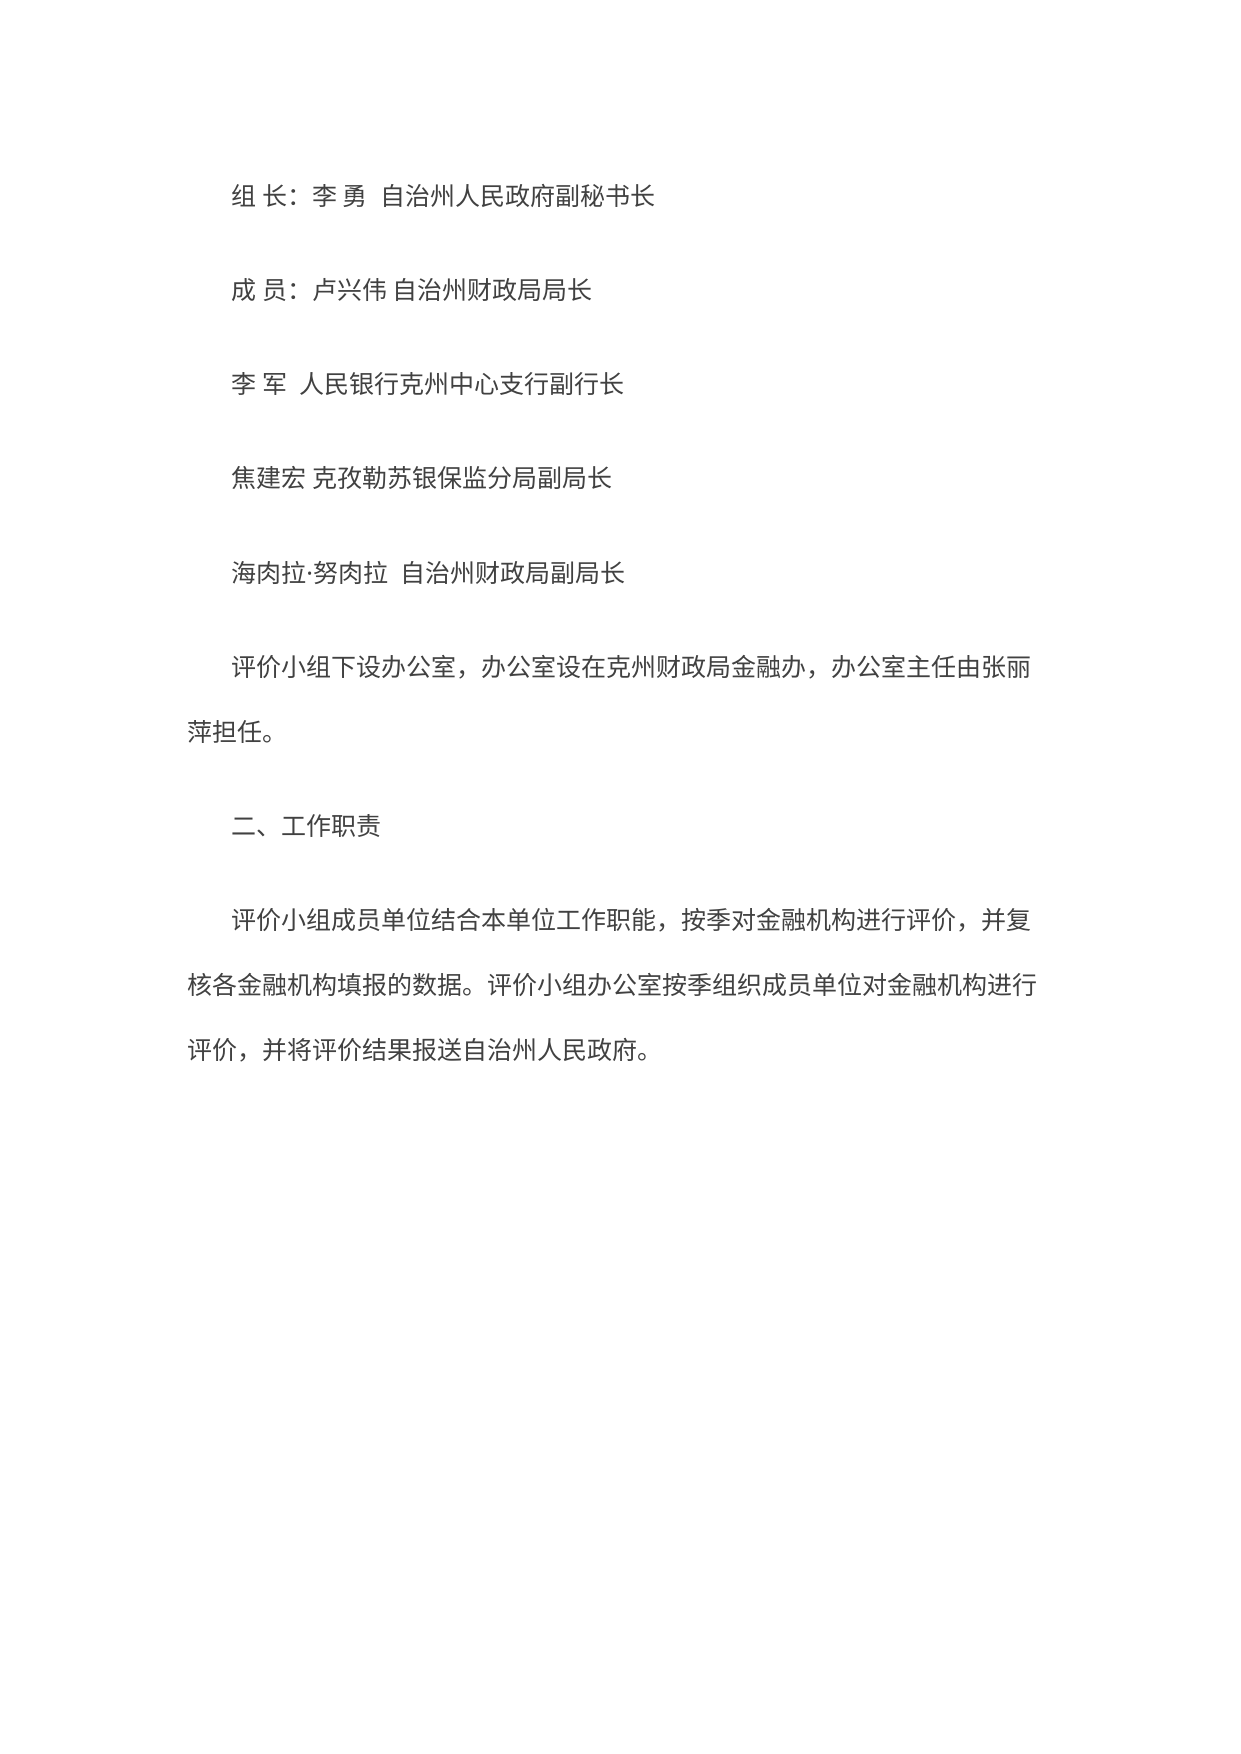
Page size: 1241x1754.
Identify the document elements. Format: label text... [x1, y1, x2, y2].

text 评价小组成员单位结合本单位工作职能，按季对金融机构进行评价，并复核各金融机构填报的数据。评价小组办公室按季组织成员单位对金融机构进行评价，并将评价结果报送自治州人民政府。 [187, 886, 1053, 1081]
text 评价小组下设办公室，办公室设在克州财政局金融办，办公室主任由张丽萍担任。 [187, 633, 1053, 763]
text 海肉拉·努肉拉 自治州财政局副局长 [187, 539, 1053, 604]
text 成 员：卢兴伟 自治州财政局局长 [187, 256, 1053, 321]
text 焦建宏 克孜勒苏银保监分局副局长 [187, 444, 1053, 509]
text 李 军 人民银行克州中心支行副行长 [187, 350, 1053, 415]
text 组 长：李 勇 自治州人民政府副秘书长 [187, 162, 1053, 227]
text 二、工作职责 [187, 792, 1053, 857]
